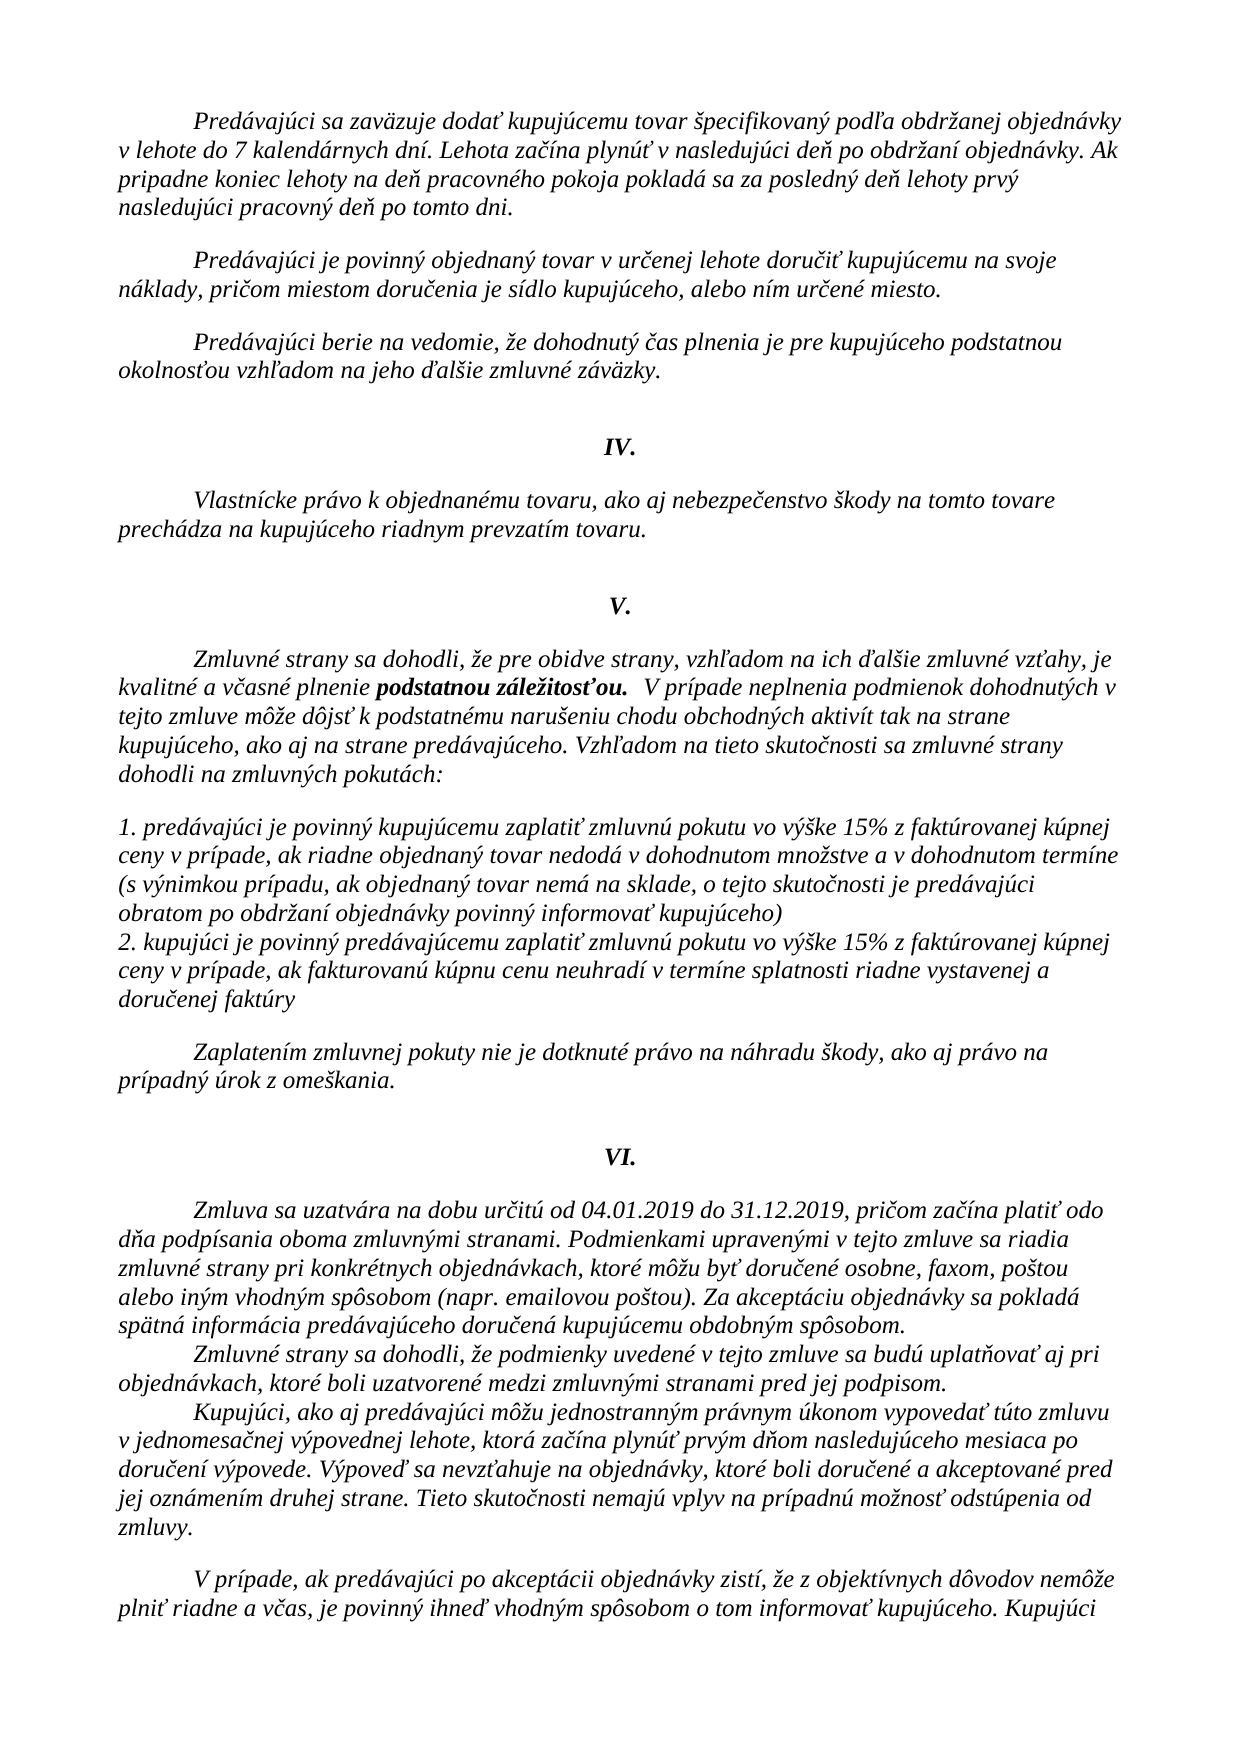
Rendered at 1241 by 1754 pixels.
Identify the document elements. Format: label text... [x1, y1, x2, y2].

text Zmluvné strany sa dohodli, že podmienky uvedené v tejto zmluve sa budú uplatňovať aj pri objednávkach, ktoré boli uzatvorené medzi zmluvnými stranami pred jej podpisom. [118, 1339, 1122, 1397]
text 2. kupujúci je povinný predávajúcemu zaplatiť zmluvnú pokutu vo výške 15% z faktúrovanej kúpnej ceny v prípade, ak fakturovanú kúpnu cenu neuhradí v termíne splatnosti riadne vystavenej a doručenej faktúry [118, 927, 1122, 1013]
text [118, 1564, 1122, 1622]
text Kupujúci, ako aj predávajúci môžu jednostranným právnym úkonom vypovedať túto zmluvu v jednomesačnej výpovednej lehote, ktorá začína plynúť prvým dňom nasledujúceho mesiaca po doručení výpovede. Výpoveď sa nevzťahuje na objednávky, ktoré boli doručené a akceptované pred jej oznámením druhej strane. Tieto skutočnosti nemajú vplyv na prípadnú možnosť odstúpenia od zmluvy. [118, 1397, 1122, 1540]
text Vlastnícke právo k objednanému tovaru, ako aj nebezpečenstvo škody na tomto tovare prechádza na kupujúceho riadnym prevzatím tovaru. [118, 485, 1122, 543]
text IV. [118, 432, 1122, 461]
text VI. [118, 1142, 1122, 1171]
text Zaplatením zmluvnej pokuty nie je dotknuté právo na náhradu škody, ako aj právo na prípadný úrok z omeškania. [118, 1037, 1122, 1094]
text Zmluvné strany sa dohodli, že pre obidve strany, vzhľadom na ich ďalšie zmluvné vzťahy, je kvalitné a včasné plnenie podstatnou záležitosťou. V prípade neplnenia podmienok dohodnutých v tejto zmluve môže dôjsť k podstatnému narušeniu chodu obchodných aktivít tak na strane kupujúceho, ako aj na strane predávajúceho. Vzhľadom na tieto skutočnosti sa zmluvné strany dohodli na zmluvných pokutách: [118, 644, 1122, 787]
text Predávajúci je povinný objednaný tovar v určenej lehote doručiť kupujúcemu na svoje náklady, pričom miestom doručenia je sídlo kupujúceho, alebo ním určené miesto. [118, 245, 1122, 303]
text Zmluva sa uzatvára na dobu určitú od 04.01.2019 do 31.12.2019, pričom začína platiť odo dňa podpísania oboma zmluvnými stranami. Podmienkami upravenými v tejto zmluve sa riadia zmluvné strany pri konkrétnych objednávkach, ktoré môžu byť doručené osobne, faxom, poštou alebo iným vhodným spôsobom (napr. emailovou poštou). Za akceptáciu objednávky sa pokladá spätná informácia predávajúceho doručená kupujúcemu obdobným spôsobom. [118, 1195, 1122, 1339]
text Predávajúci sa zaväzuje dodať kupujúcemu tovar špecifikovaný podľa obdržanej objednávky v lehote do 7 kalendárnych dní. Lehota začína plynúť v nasledujúci deň po obdržaní objednávky. Ak pripadne koniec lehoty na deň pracovného pokoja pokladá sa za posledný deň lehoty prvý nasledujúci pracovný deň po tomto dni. [118, 106, 1122, 221]
text Predávajúci berie na vedomie, že dohodnutý čas plnenia je pre kupujúceho podstatnou okolnosťou vzhľadom na jeho ďalšie zmluvné záväzky. [118, 327, 1122, 384]
text 1. predávajúci je povinný kupujúcemu zaplatiť zmluvnú pokutu vo výške 15% z faktúrovanej kúpnej ceny v prípade, ak riadne objednaný tovar nedodá v dohodnutom množstve a v dohodnutom termíne (s výnimkou prípadu, ak objednaný tovar nemá na sklade, o tejto skutočnosti je predávajúci obratom po obdržaní objednávky povinný informovať kupujúceho) [118, 812, 1122, 927]
text V. [118, 591, 1122, 620]
